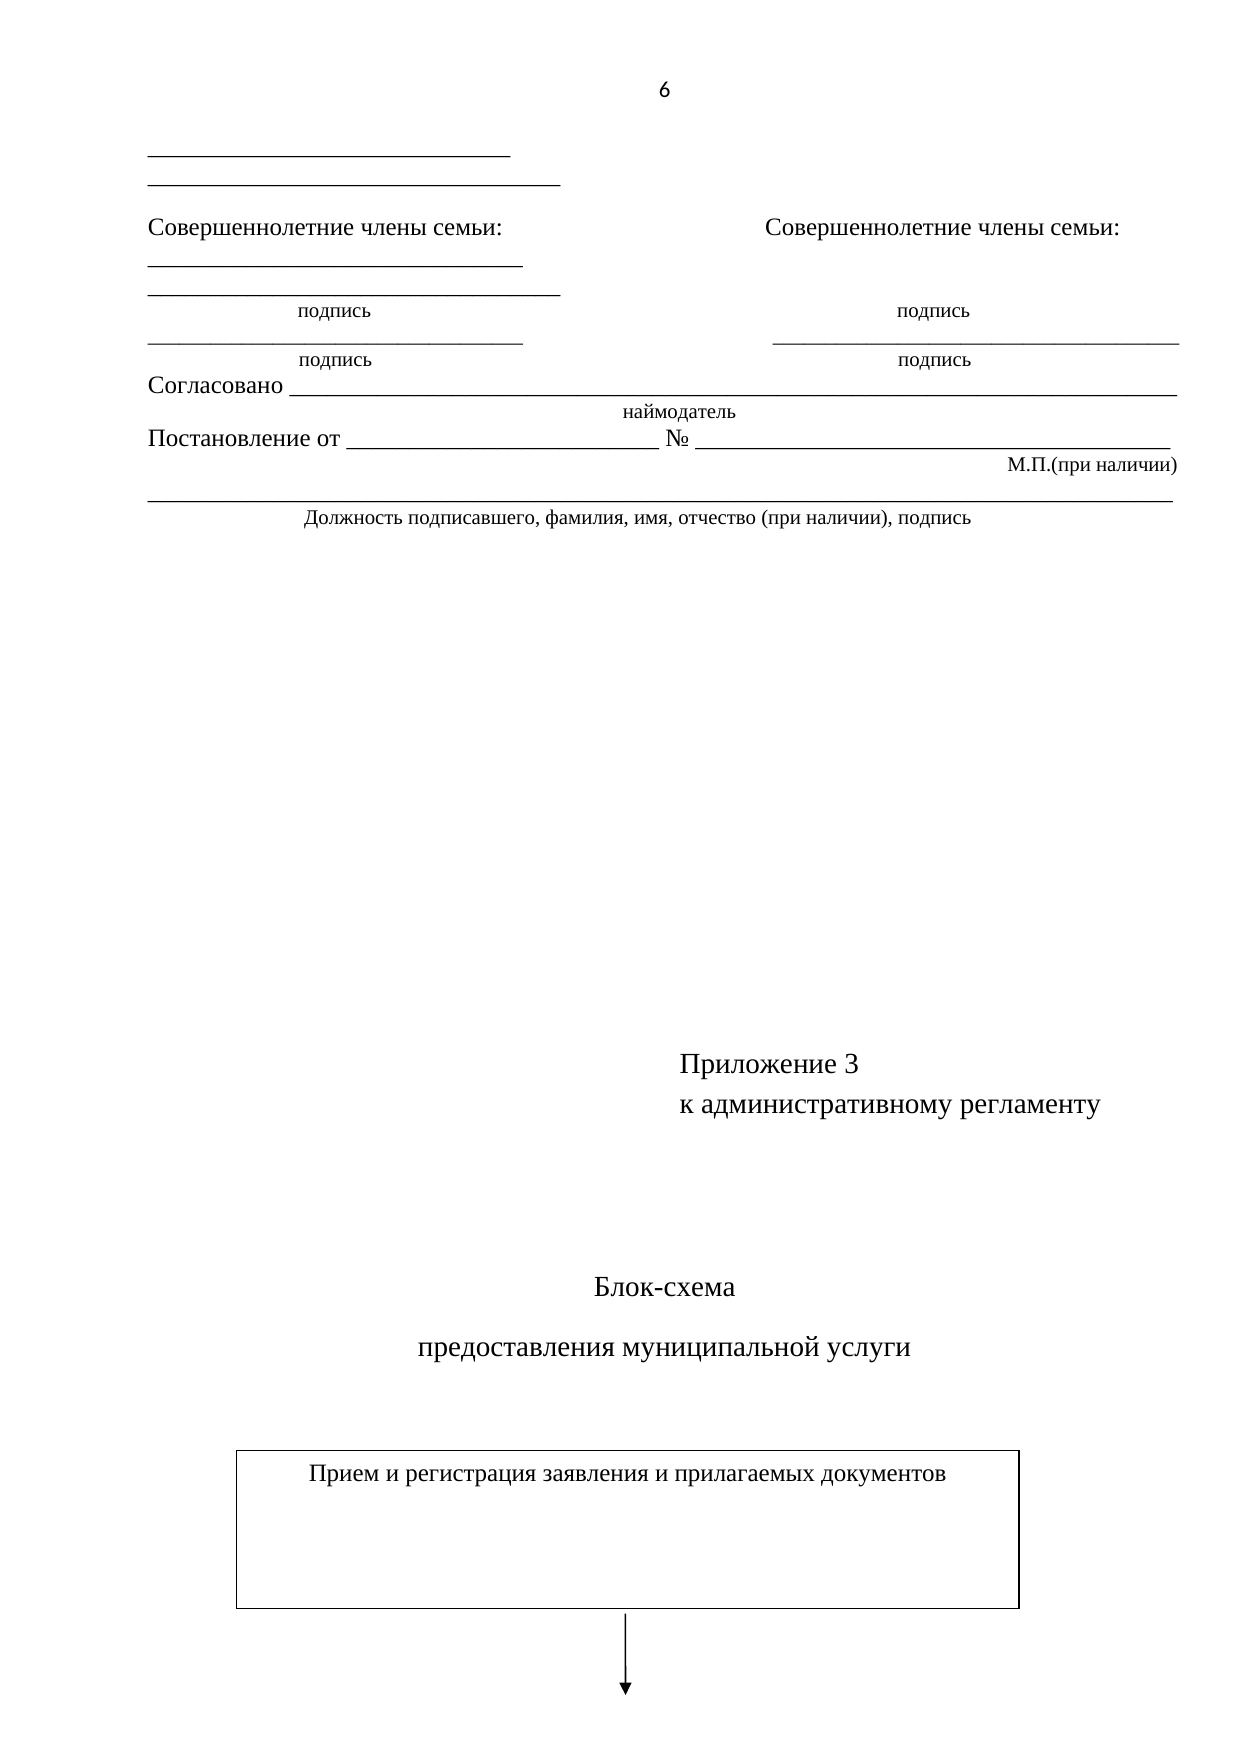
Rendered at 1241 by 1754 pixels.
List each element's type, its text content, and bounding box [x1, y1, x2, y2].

text Постановление от _________________________ № ______________________________________ [148, 423, 1181, 452]
text к административному регламенту [679, 1086, 1181, 1120]
text Блок-схема [148, 1269, 1181, 1303]
text _____________________________ _________________________________ [148, 131, 1181, 188]
text М.П.(при наличии) __________________________________________________________________________________ [148, 452, 1181, 505]
text подпись подпись [148, 347, 1181, 371]
text подпись подпись [148, 298, 1181, 322]
text наймодатель [148, 399, 1181, 423]
text Должность подписавшего, фамилия, имя, отчество (при наличии), подпись [148, 505, 1181, 529]
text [148, 241, 1181, 298]
text Совершеннолетние члены семьи: Совершеннолетние члены семьи: [148, 212, 1181, 241]
text предоставления муниципальной услуги [148, 1329, 1181, 1362]
text Согласовано _______________________________________________________________________ [148, 371, 1181, 399]
text Приложение 3 [679, 1046, 1181, 1080]
text ____________________________________ _______________________________________ [148, 322, 1181, 347]
